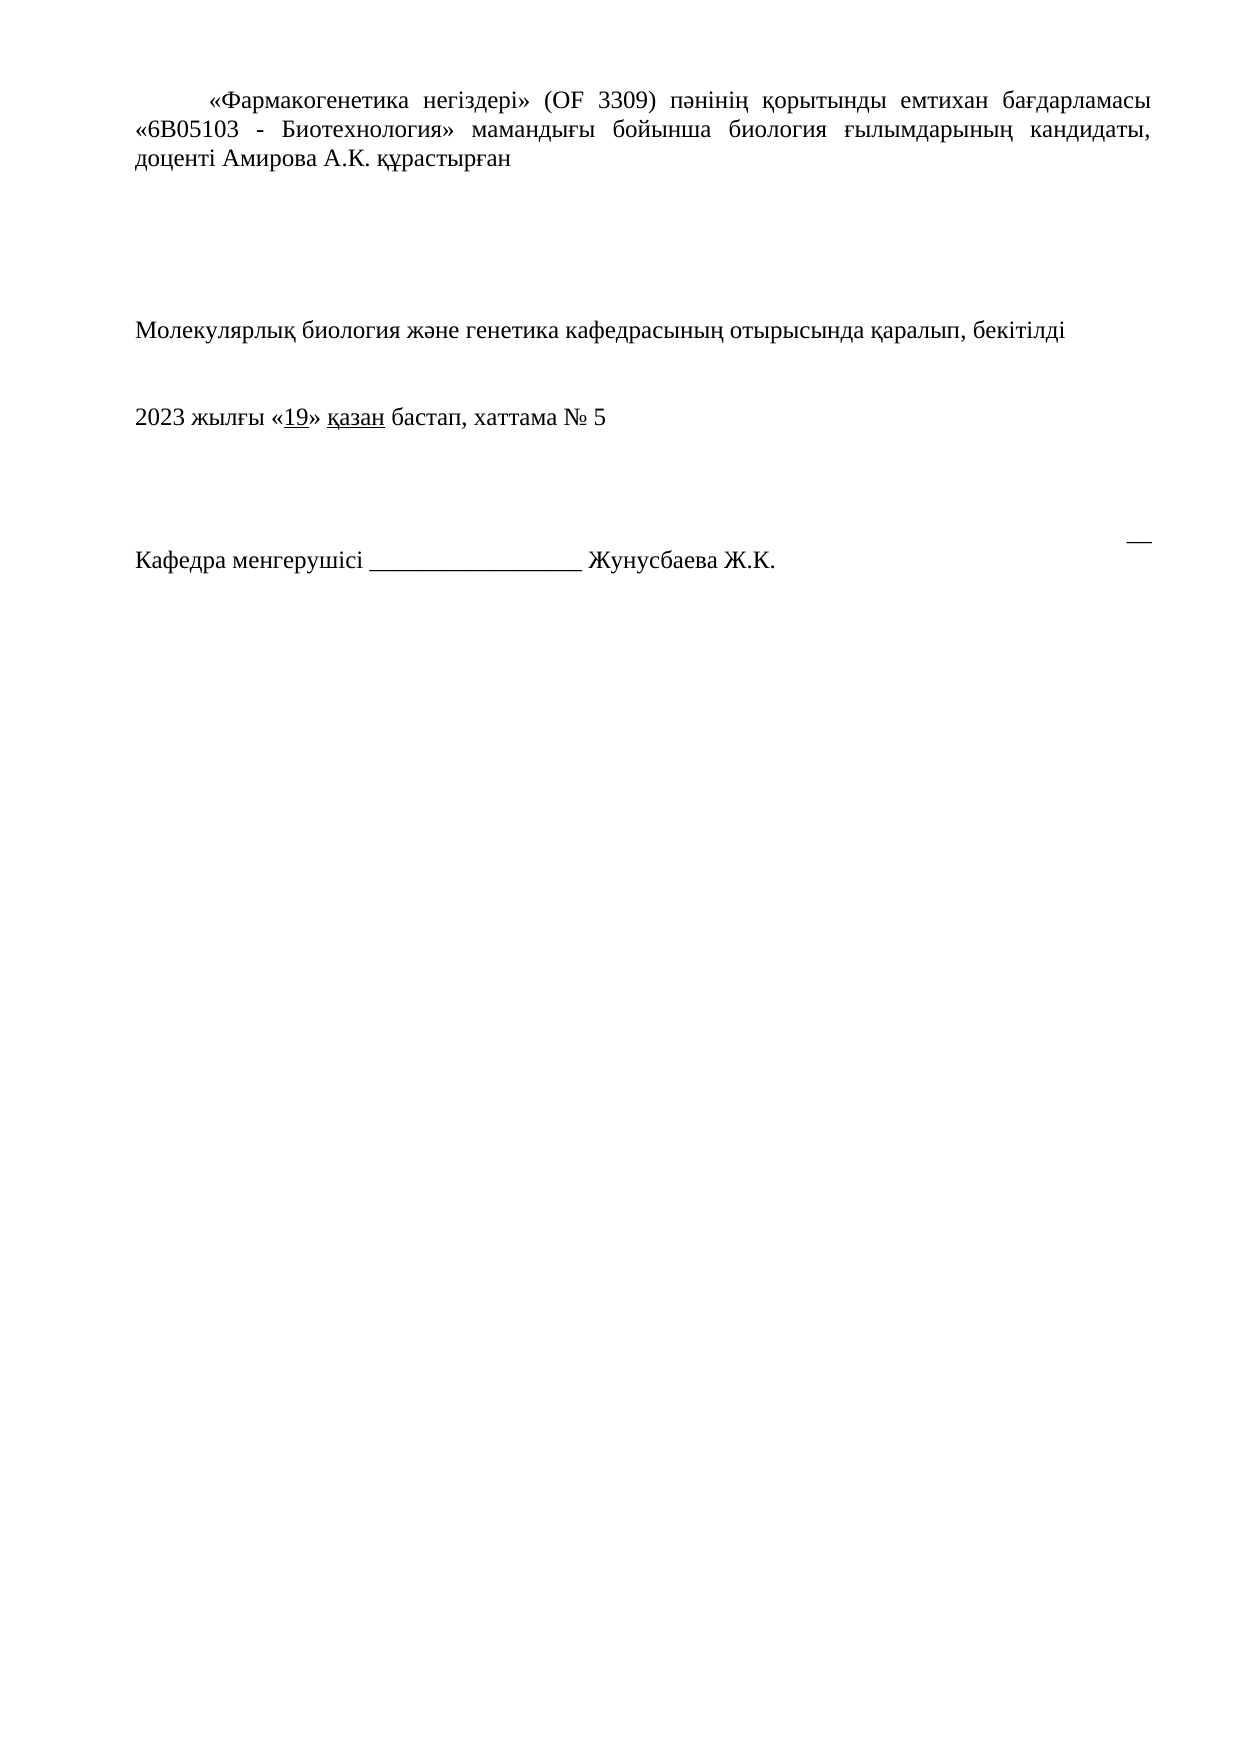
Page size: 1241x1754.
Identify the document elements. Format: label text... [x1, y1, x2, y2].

text «Фармакогенетика негіздері» (OF 3309) пәнінің қорытынды емтихан бағдарламасы «6В05103 - Биотехнология» мамандығы бойынша биология ғылымдарының кандидаты, доценті Амирова А.К. құрастырған [135, 86, 1152, 172]
text 2023 жылғы «19» қазан бастап, хаттама № 5 [135, 373, 1152, 431]
text __ Кафедра менгерушісі _________________ Жунусбаева Ж.К. [135, 517, 1152, 574]
text Молекулярлық биология және генетика кафедрасының отырысында қаралып, бекітілді [135, 287, 1152, 344]
